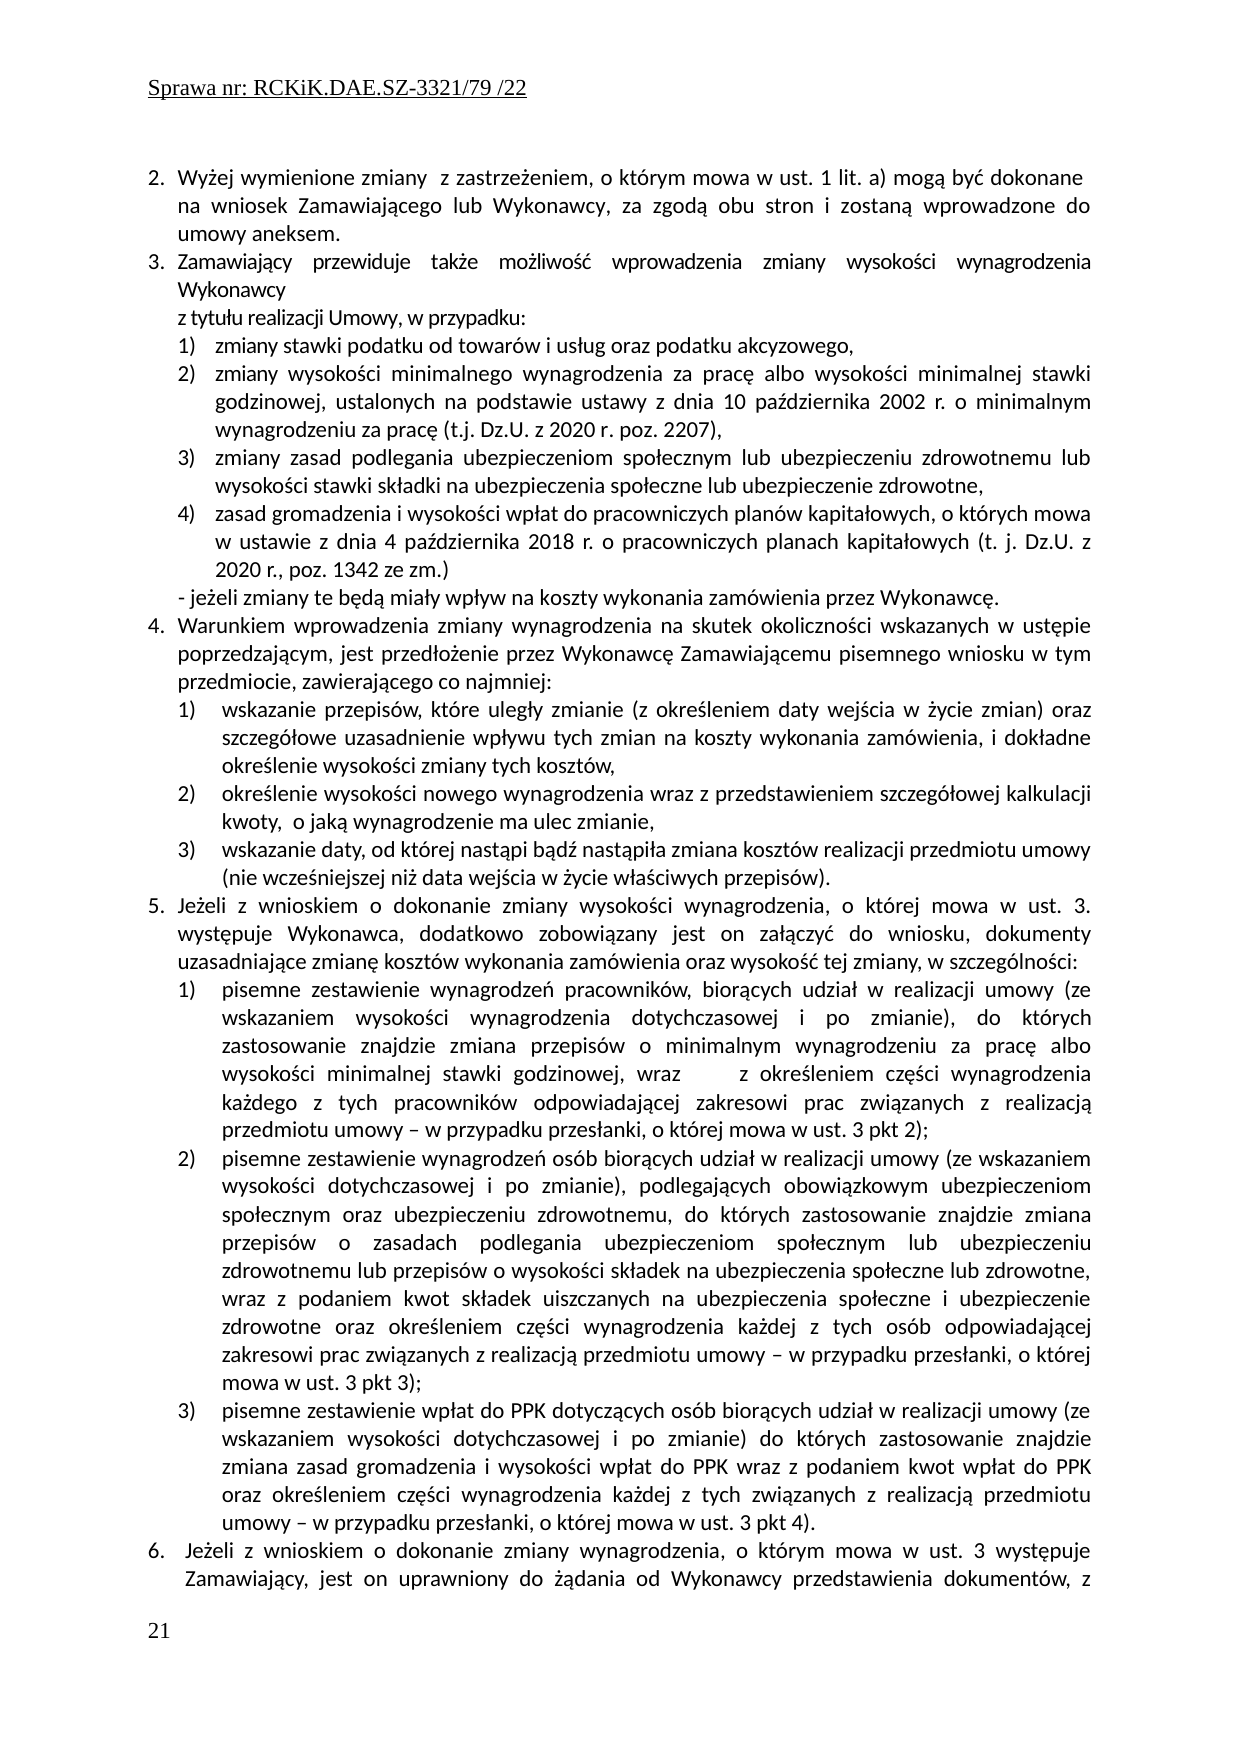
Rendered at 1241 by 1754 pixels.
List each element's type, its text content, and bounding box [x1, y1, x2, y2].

list Warunkiem wprowadzenia zmiany wynagrodzenia na skutek okoliczności wskazanych w ustępie poprzedzającym, jest przedłożenie przez Wykonawcę Zamawiającemu pisemnego wniosku w tym przedmiocie, zawierającego co najmniej: [148, 611, 1092, 695]
list zasad gromadzenia i wysokości wpłat do pracowniczych planów kapitałowych, o których mowa w ustawie z dnia 4 października 2018 r. o pracowniczych planach kapitałowych (t. j. Dz.U. z 2020 r., poz. 1342 ze zm.) [177, 499, 1092, 583]
list Wyżej wymienione zmiany z zastrzeżeniem, o którym mowa w ust. 1 lit. a) mogą być dokonane na wniosek Zamawiającego lub Wykonawcy, za zgodą obu stron i zostaną wprowadzone do umowy aneksem. [148, 163, 1092, 247]
text - jeżeli zmiany te będą miały wpływ na koszty wykonania zamówienia przez Wykonawcę. [173, 583, 1092, 611]
list wskazanie daty, od której nastąpi bądź nastąpiła zmiana kosztów realizacji przedmiotu umowy (nie wcześniejszej niż data wejścia w życie właściwych przepisów). [177, 835, 1092, 891]
list zmiany wysokości minimalnego wynagrodzenia za pracę albo wysokości minimalnej stawki godzinowej, ustalonych na podstawie ustawy z dnia 10 października 2002 r. o minimalnym wynagrodzeniu za pracę (t.j. Dz.U. z 2020 r. poz. 2207), [177, 359, 1092, 443]
list Jeżeli z wnioskiem o dokonanie zmiany wysokości wynagrodzenia, o której mowa w ust. 3. występuje Wykonawca, dodatkowo zobowiązany jest on załączyć do wniosku, dokumenty uzasadniające zmianę kosztów wykonania zamówienia oraz wysokość tej zmiany, w szczególności: [148, 891, 1092, 976]
list pisemne zestawienie wynagrodzeń pracowników, biorących udział w realizacji umowy (ze wskazaniem wysokości wynagrodzenia dotychczasowej i po zmianie), do których zastosowanie znajdzie zmiana przepisów o minimalnym wynagrodzeniu za pracę albo wysokości minimalnej stawki godzinowej, wraz z określeniem części wynagrodzenia każdego z tych pracowników odpowiadającej zakresowi prac związanych z realizacją przedmiotu umowy – w przypadku przesłanki, o której mowa w ust. 3 pkt 2); [177, 976, 1092, 1144]
list pisemne zestawienie wynagrodzeń osób biorących udział w realizacji umowy (ze wskazaniem wysokości dotychczasowej i po zmianie), podlegających obowiązkowym ubezpieczeniom społecznym oraz ubezpieczeniu zdrowotnemu, do których zastosowanie znajdzie zmiana przepisów o zasadach podlegania ubezpieczeniom społecznym lub ubezpieczeniu zdrowotnemu lub przepisów o wysokości składek na ubezpieczenia społeczne lub zdrowotne, wraz z podaniem kwot składek uiszczanych na ubezpieczenia społeczne i ubezpieczenie zdrowotne oraz określeniem części wynagrodzenia każdej z tych osób odpowiadającej zakresowi prac związanych z realizacją przedmiotu umowy – w przypadku przesłanki, o której mowa w ust. 3 pkt 3); [177, 1144, 1092, 1396]
list pisemne zestawienie wpłat do PPK dotyczących osób biorących udział w realizacji umowy (ze wskazaniem wysokości dotychczasowej i po zmianie) do których zastosowanie znajdzie zmiana zasad gromadzenia i wysokości wpłat do PPK wraz z podaniem kwot wpłat do PPK oraz określeniem części wynagrodzenia każdej z tych związanych z realizacją przedmiotu umowy – w przypadku przesłanki, o której mowa w ust. 3 pkt 4). [177, 1396, 1092, 1536]
list Zamawiający przewiduje także możliwość wprowadzenia zmiany wysokości wynagrodzenia Wykonawcy z tytułu realizacji Umowy, w przypadku: [148, 247, 1092, 331]
list określenie wysokości nowego wynagrodzenia wraz z przedstawieniem szczegółowej kalkulacji kwoty, o jaką wynagrodzenie ma ulec zmianie, [177, 779, 1092, 835]
list wskazanie przepisów, które uległy zmianie (z określeniem daty wejścia w życie zmian) oraz szczegółowe uzasadnienie wpływu tych zmian na koszty wykonania zamówienia, i dokładne określenie wysokości zmiany tych kosztów, [177, 695, 1092, 779]
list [148, 1536, 1092, 1592]
list zmiany stawki podatku od towarów i usług oraz podatku akcyzowego, [177, 331, 1092, 359]
list zmiany zasad podlegania ubezpieczeniom społecznym lub ubezpieczeniu zdrowotnemu lub wysokości stawki składki na ubezpieczenia społeczne lub ubezpieczenie zdrowotne, [177, 443, 1092, 499]
